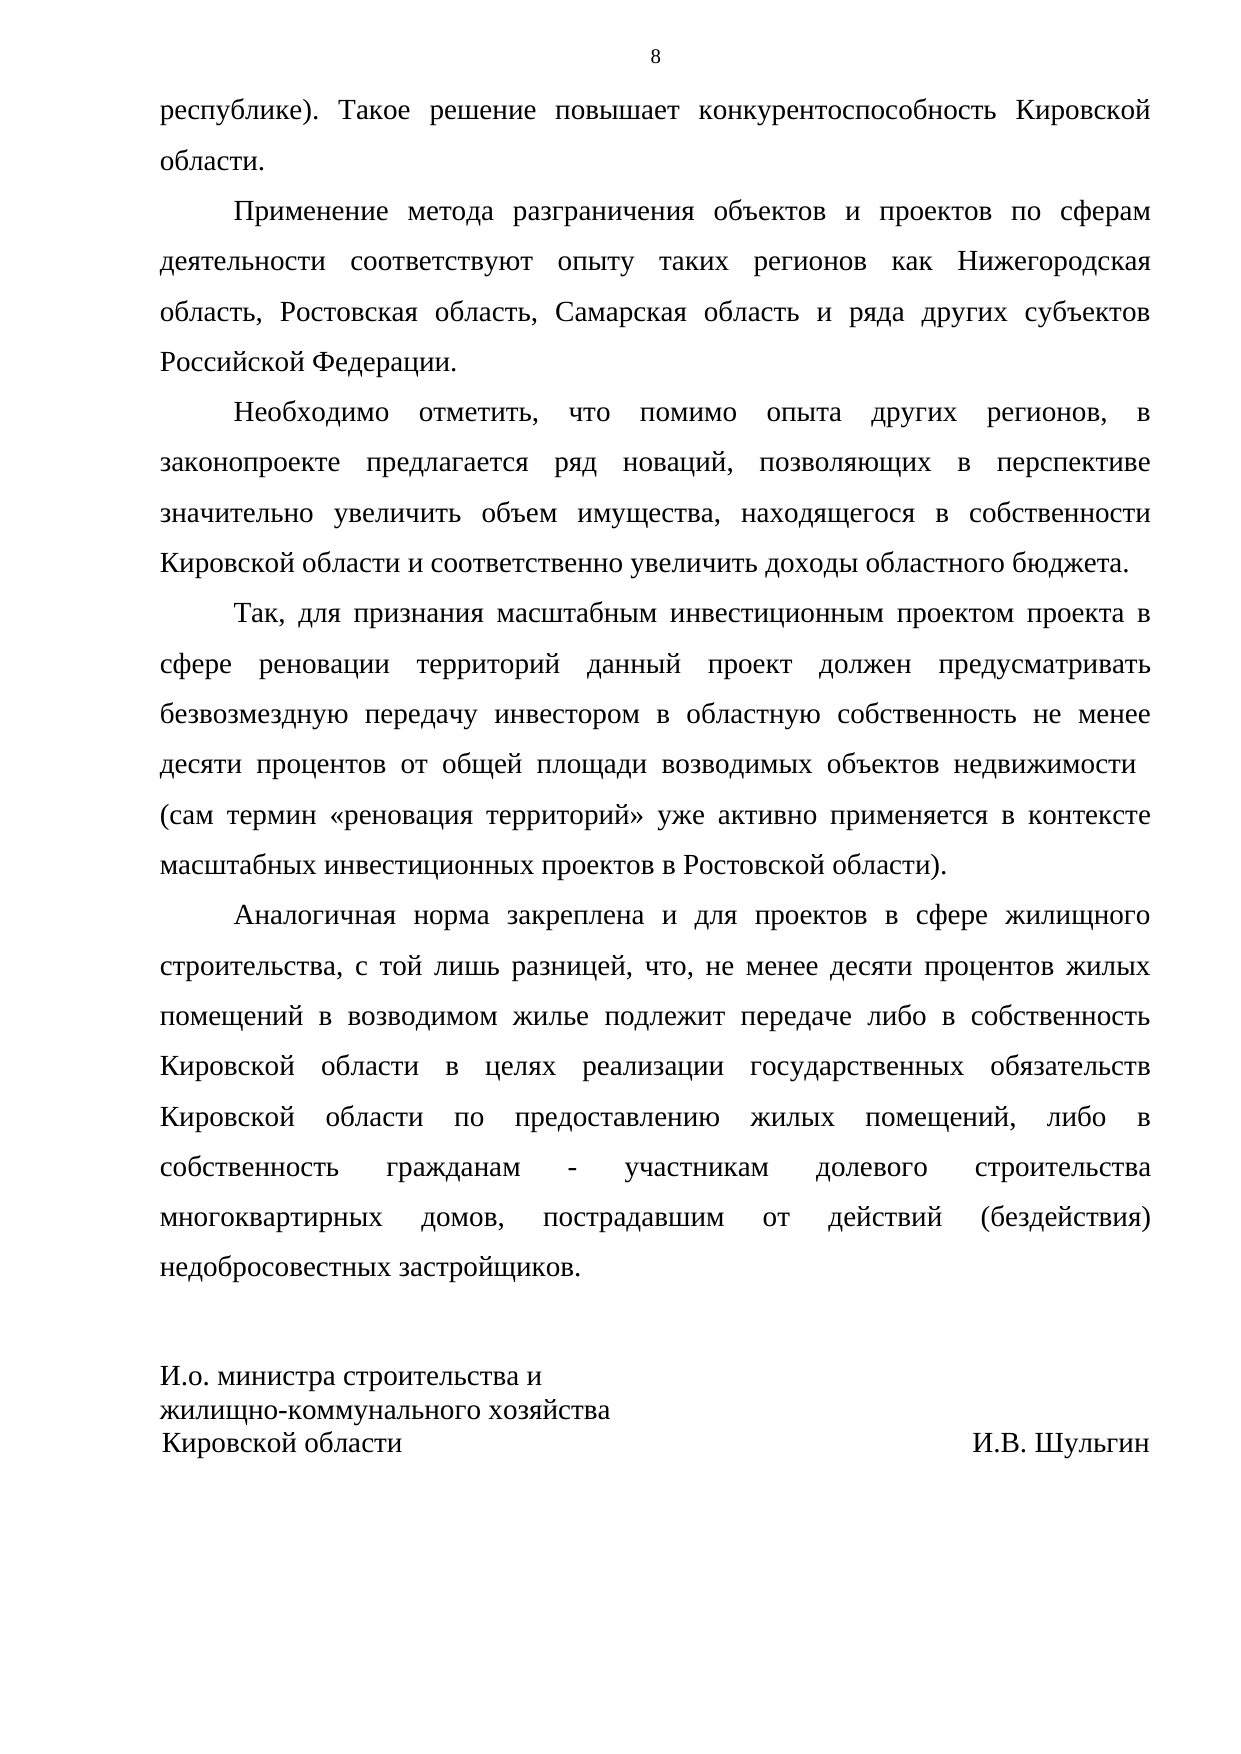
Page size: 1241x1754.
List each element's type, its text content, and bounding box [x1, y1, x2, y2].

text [159, 1426, 1152, 1459]
text Так, для признания масштабным инвестиционным проектом проекта в сфере реновации территорий данный проект должен предусматривать безвозмездную передачу инвестором в областную собственность не менее десяти процентов от общей площади возводимых объектов недвижимости (сам термин «реновация территорий» уже активно применяется в контексте масштабных инвестиционных проектов в Ростовской области). [159, 596, 1152, 881]
text И.о. министра строительства и [159, 1358, 1152, 1392]
text жилищно-коммунального хозяйства [159, 1392, 1152, 1426]
text Аналогичная норма закреплена и для проектов в сфере жилищного строительства, с той лишь разницей, что, не менее десяти процентов жилых помещений в возводимом жилье подлежит передаче либо в собственность Кировской области в целях реализации государственных обязательств Кировской области по предоставлению жилых помещений, либо в собственность гражданам - участникам долевого строительства многоквартирных домов, пострадавшим от действий (бездействия) недобросовестных застройщиков. [159, 897, 1152, 1283]
text Применение метода разграничения объектов и проектов по сферам деятельности соответствуют опыту таких регионов как Нижегородская область, Ростовская область, Самарская область и ряда других субъектов Российской Федерации. [159, 193, 1152, 377]
text Необходимо отметить, что помимо опыта других регионов, в законопроекте предлагается ряд новаций, позволяющих в перспективе значительно увеличить объем имущества, находящегося в собственности Кировской области и соответственно увеличить доходы областного бюджета. [159, 394, 1152, 579]
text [159, 92, 1152, 176]
